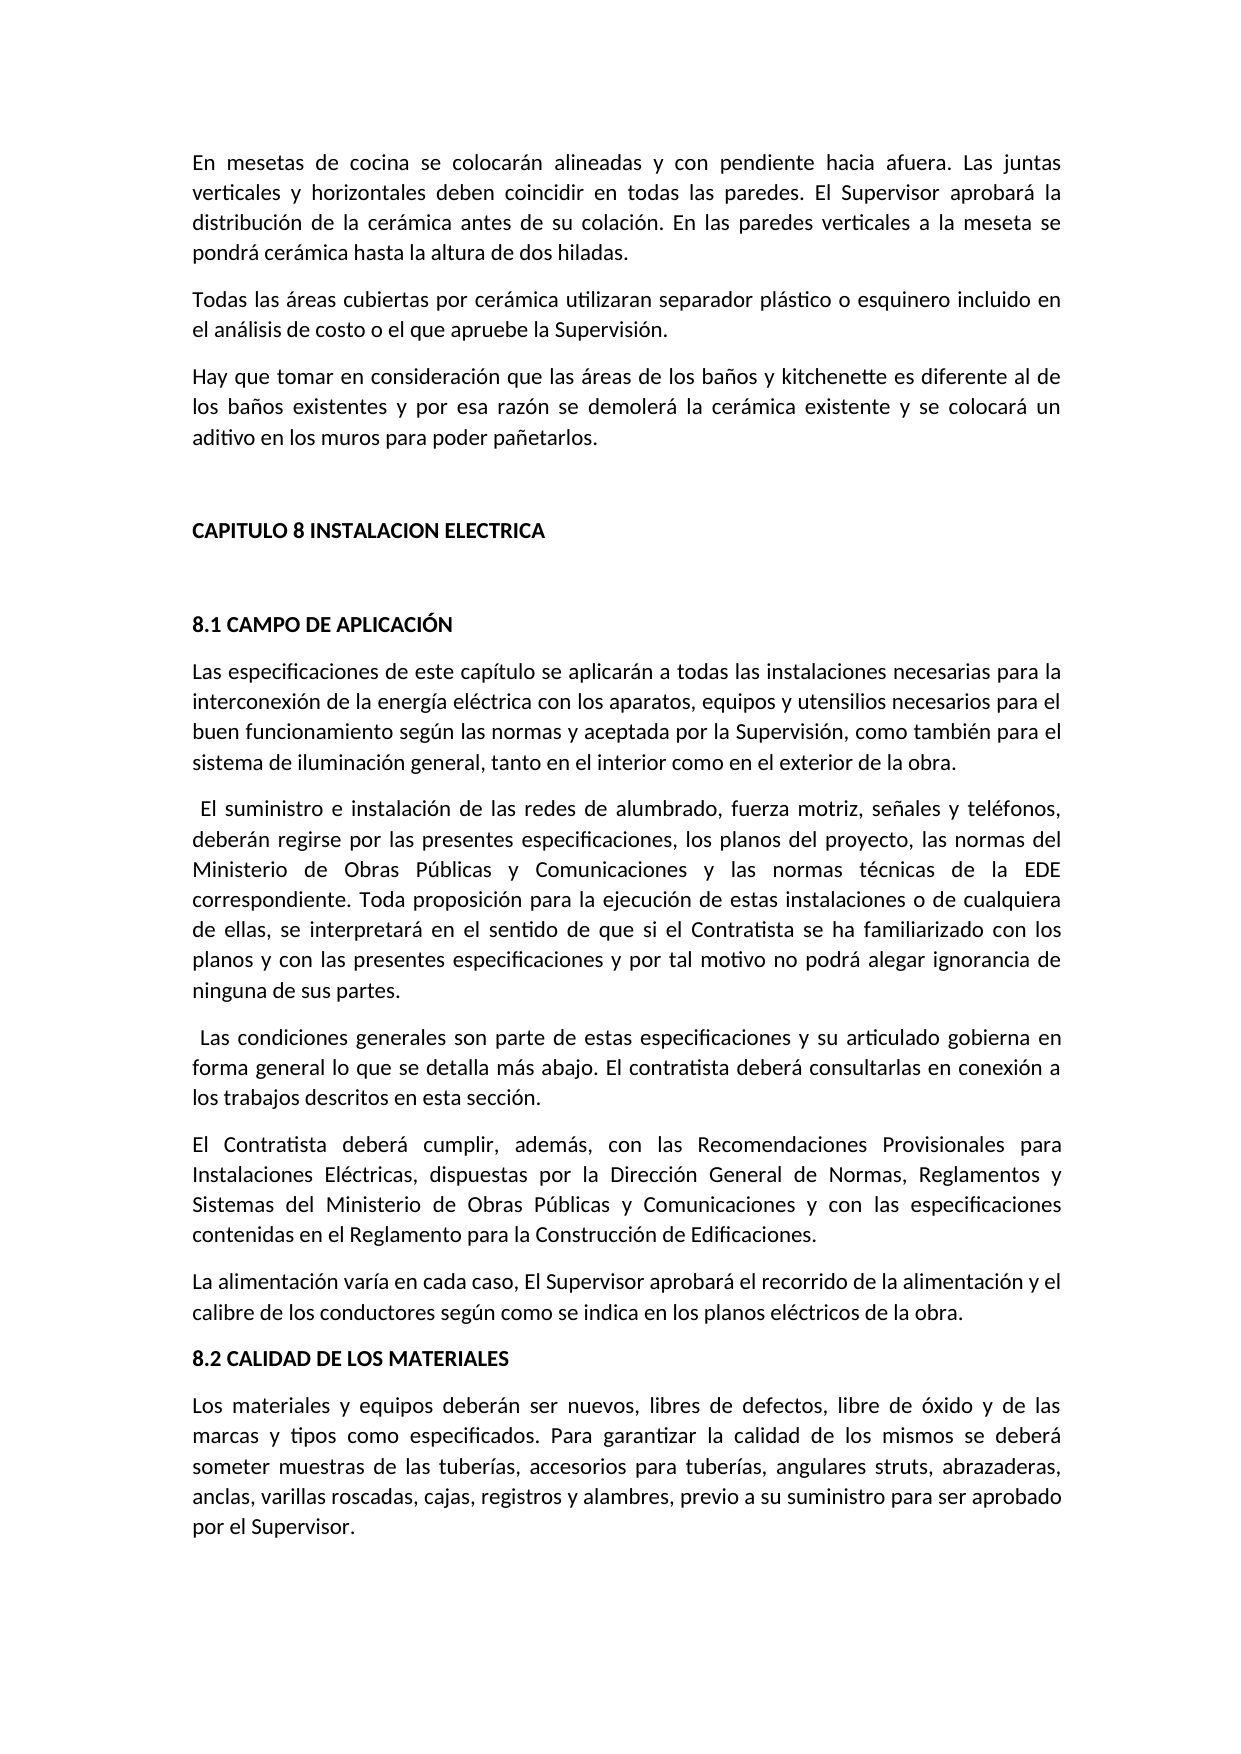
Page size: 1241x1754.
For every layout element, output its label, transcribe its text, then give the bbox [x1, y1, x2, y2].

text Los materiales y equipos deberán ser nuevos, libres de defectos, libre de óxido y de las marcas y tipos como especificados. Para garantizar la calidad de los mismos se deberá someter muestras de las tuberías, accesorios para tuberías, angulares struts, abrazaderas, anclas, varillas roscadas, cajas, registros y alambres, previo a su suministro para ser aprobado por el Supervisor. [192, 1391, 1063, 1540]
text 8.2 CALIDAD DE LOS MATERIALES [192, 1344, 1063, 1372]
text El suministro e instalación de las redes de alumbrado, fuerza motriz, señales y teléfonos, deberán regirse por las presentes especificaciones, los planos del proyecto, las normas del Ministerio de Obras Públicas y Comunicaciones y las normas técnicas de la EDE correspondiente. Toda proposición para la ejecución de estas instalaciones o de cualquiera de ellas, se interpretará en el sentido de que si el Contratista se ha familiarizado con los planos y con las presentes especificaciones y por tal motivo no podrá alegar ignorancia de ninguna de sus partes. [192, 794, 1063, 1004]
text El Contratista deberá cumplir, además, con las Recomendaciones Provisionales para Instalaciones Eléctricas, dispuestas por la Dirección General de Normas, Reglamentos y Sistemas del Ministerio de Obras Públicas y Comunicaciones y con las especificaciones contenidas en el Reglamento para la Construcción de Edificaciones. [192, 1130, 1063, 1248]
text Las condiciones generales son parte de estas especificaciones y su articulado gobierna en forma general lo que se detalla más abajo. El contratista deberá consultarlas en conexión a los trabajos descritos en esta sección. [192, 1023, 1063, 1111]
text La alimentación varía en cada caso, El Supervisor aprobará el recorrido de la alimentación y el calibre de los conductores según como se indica en los planos eléctricos de la obra. [192, 1267, 1063, 1326]
text 8.1 CAMPO DE APLICACIÓN [192, 610, 1063, 638]
text Las especificaciones de este capítulo se aplicarán a todas las instalaciones necesarias para la interconexión de la energía eléctrica con los aparatos, equipos y utensilios necesarios para el buen funcionamiento según las normas y aceptada por la Supervisión, como también para el sistema de iluminación general, tanto en el interior como en el exterior de la obra. [192, 657, 1063, 776]
text En mesetas de cocina se colocarán alineadas y con pendiente hacia afuera. Las juntas verticales y horizontales deben coincidir en todas las paredes. El Supervisor aprobará la distribución de la cerámica antes de su colación. En las paredes verticales a la meseta se pondrá cerámica hasta la altura de dos hiladas. [192, 148, 1063, 266]
text Hay que tomar en consideración que las áreas de los baños y kitchenette es diferente al de los baños existentes y por esa razón se demolerá la cerámica existente y se colocará un aditivo en los muros para poder pañetarlos. [192, 362, 1063, 451]
text CAPITULO 8 INSTALACION ELECTRICA [192, 516, 1063, 544]
text Todas las áreas cubiertas por cerámica utilizaran separador plástico o esquinero incluido en el análisis de costo o el que apruebe la Supervisión. [192, 285, 1063, 343]
